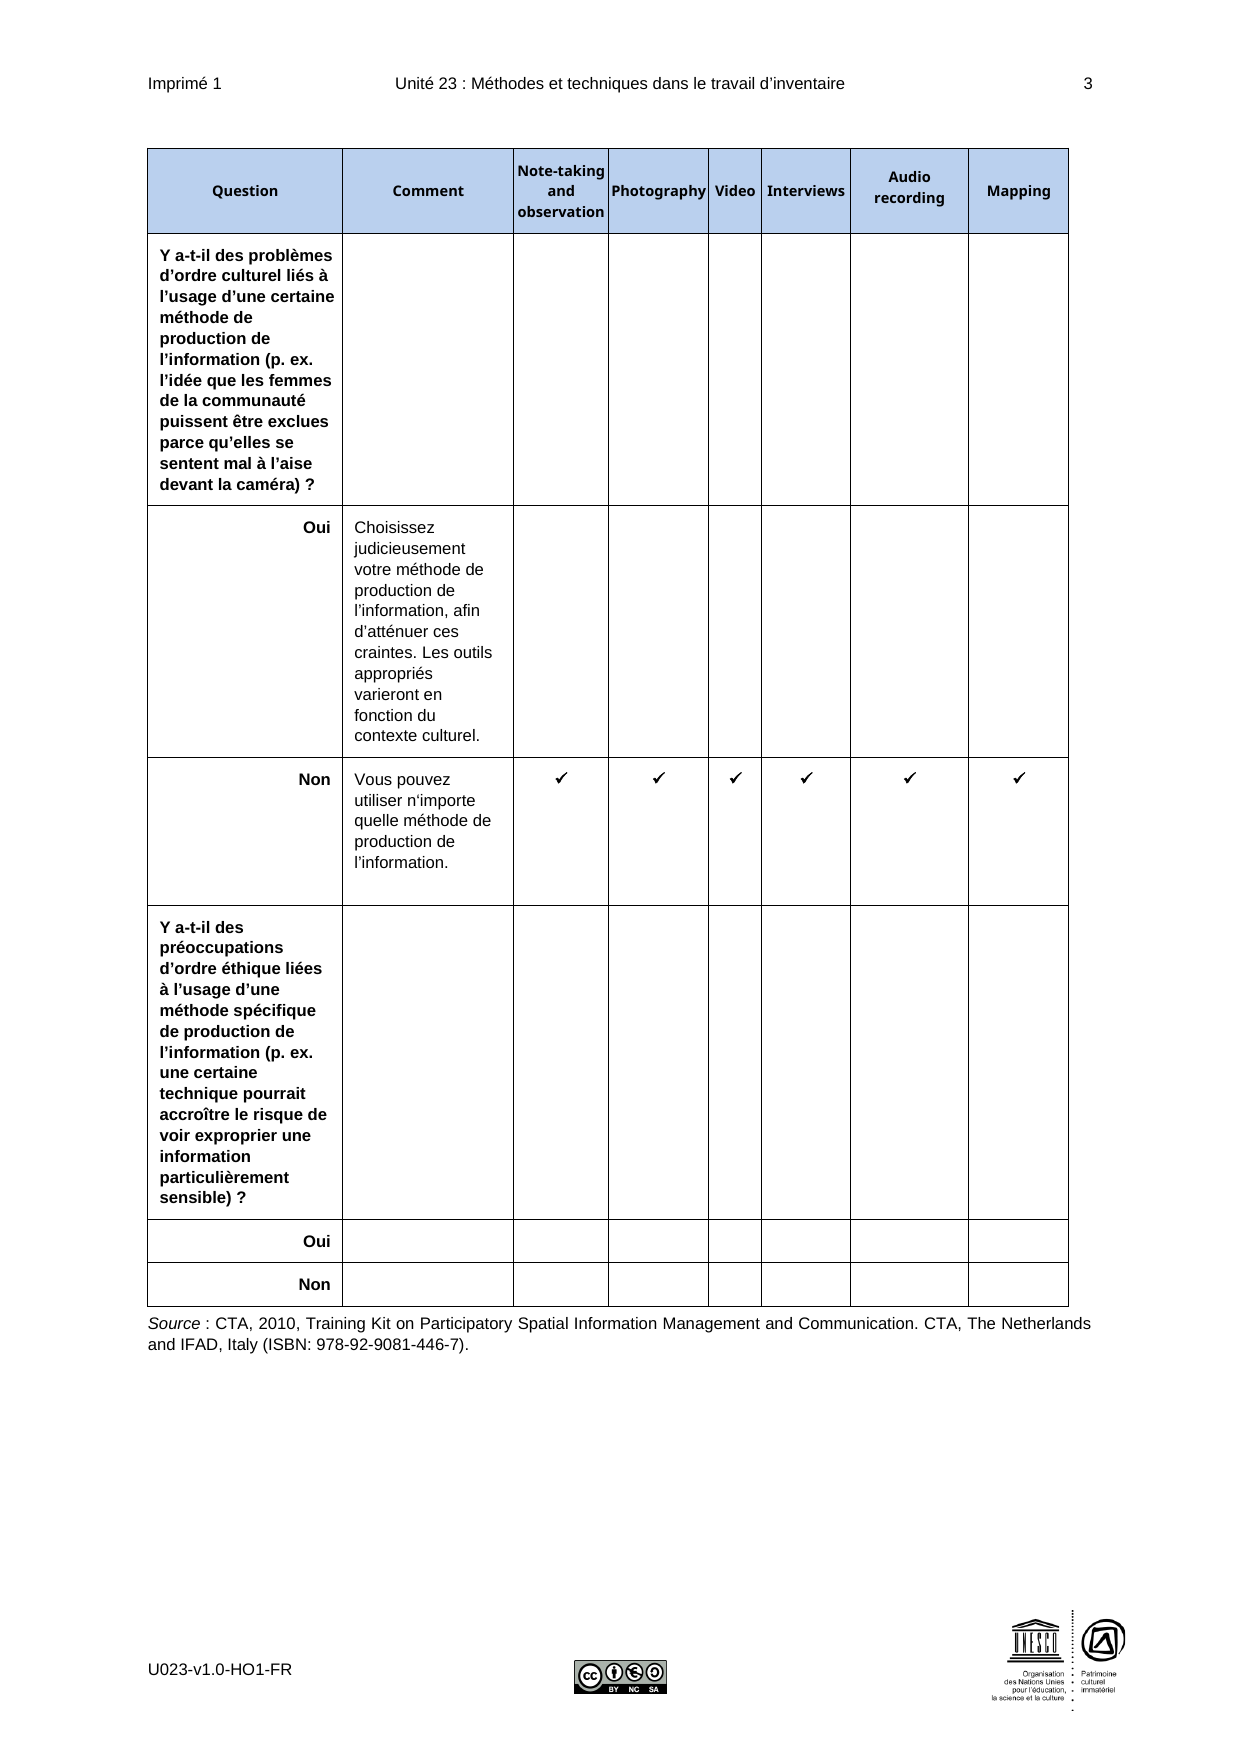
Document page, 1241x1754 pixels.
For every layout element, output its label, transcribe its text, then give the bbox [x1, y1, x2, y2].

table_cell [969, 906, 1068, 1219]
table_cell [762, 906, 850, 1219]
table_cell [762, 1220, 850, 1262]
table_header Note-taking and observation [514, 149, 608, 233]
table_cell [762, 758, 850, 905]
table_cell Oui [148, 506, 342, 757]
table_header Question [148, 149, 342, 233]
table_cell [609, 1220, 708, 1262]
table_cell Non [148, 758, 342, 905]
table_cell [343, 1220, 513, 1262]
table_cell Y a-t-il des préoccupations d’ordre éthique liées à l’usage d’une méthode spécifique de production de l’information (p. ex. une certaine technique pourrait accroître le risque de voir exproprier une information particulièrement sensible) ? [148, 906, 342, 1219]
table_header Interviews [762, 149, 850, 233]
table_cell Oui [148, 1220, 342, 1262]
table_cell [343, 234, 513, 505]
table_cell [762, 1263, 850, 1306]
table_cell [709, 758, 761, 905]
table_cell [851, 906, 968, 1219]
table_cell [969, 758, 1068, 905]
picture [574, 1660, 667, 1694]
table_header Video [709, 149, 761, 233]
table_cell [514, 234, 608, 505]
table_header Photography [609, 149, 708, 233]
table_cell [762, 506, 850, 757]
table_cell [709, 234, 761, 505]
table_cell [709, 1220, 761, 1262]
table_cell [709, 906, 761, 1219]
table_cell [709, 506, 761, 757]
table_cell [762, 234, 850, 505]
table_cell [514, 1220, 608, 1262]
table_cell Vous pouvez utiliser n‘importe quelle méthode de production de l’information. [343, 758, 513, 905]
table_cell [514, 1263, 608, 1306]
table_cell [514, 758, 608, 905]
table_cell [514, 906, 608, 1219]
table_header Mapping [969, 149, 1068, 233]
table_cell [609, 234, 708, 505]
table_cell [851, 234, 968, 505]
table_cell [514, 506, 608, 757]
text Source : CTA, 2010, Training Kit on Participatory Spatial Information Management and Communication. CTA, The Netherlands and IFAD, Italy (ISBN: 978-92-9081-446-7). [148, 1313, 1093, 1354]
table_cell [969, 1263, 1068, 1306]
table_cell [343, 1263, 513, 1306]
table_cell Y a-t-il des problèmes d’ordre culturel liés à l’usage d’une certaine méthode de production de l’information (p. ex. l’idée que les femmes de la communauté puissent être exclues parce qu’elles se sentent mal à l’aise devant la caméra) ? [148, 234, 342, 505]
table_header Audio recording [851, 149, 968, 233]
table_cell Choisissez judicieusement votre méthode de production de l’information, afin d’atténuer ces craintes. Les outils appropriés varieront en fonction du contexte culturel. [343, 506, 513, 757]
table_cell [851, 1220, 968, 1262]
table_cell Non [148, 1263, 342, 1306]
table_header Comment [343, 149, 513, 233]
table_cell [969, 234, 1068, 505]
table_cell [969, 1220, 1068, 1262]
table_cell [609, 758, 708, 905]
table_cell [343, 906, 513, 1219]
table_cell [851, 1263, 968, 1306]
table_cell [609, 906, 708, 1219]
table_cell [851, 506, 968, 757]
picture [991, 1610, 1126, 1711]
table_cell [709, 1263, 761, 1306]
table_cell [969, 506, 1068, 757]
table_cell [851, 758, 968, 905]
table_cell [609, 1263, 708, 1306]
table_cell [609, 506, 708, 757]
